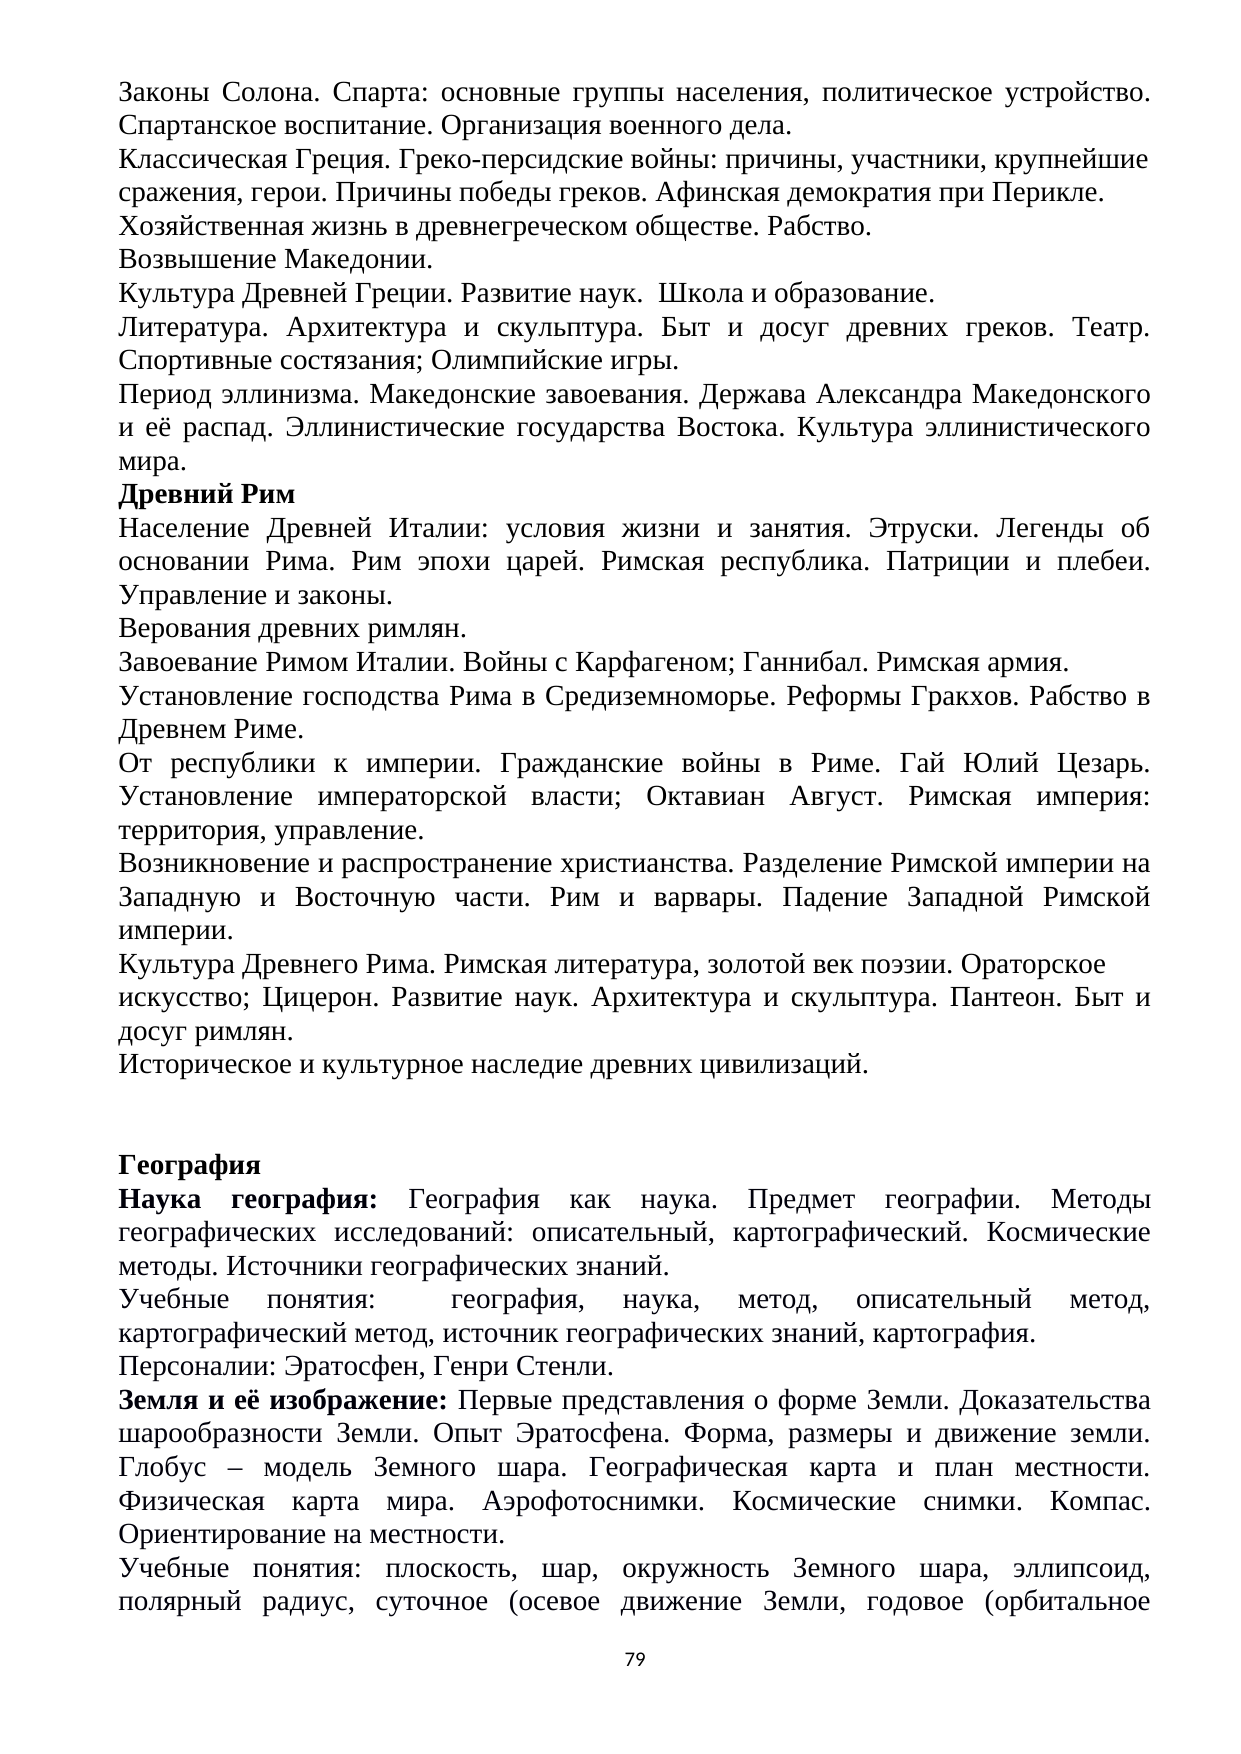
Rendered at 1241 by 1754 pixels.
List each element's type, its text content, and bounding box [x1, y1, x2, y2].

text Учебные понятия: география, наука, метод, описательный метод, картографический метод, источник географических знаний, картография. [118, 1281, 1152, 1348]
text Классическая Греция. Греко-персидские войны: причины, участники, крупнейшие [118, 141, 1152, 174]
text Хозяйственная жизнь в древнегреческом обществе. Рабство. [118, 208, 1152, 242]
text Наука география: География как наука. Предмет географии. Методы географических исследований: описательный, картографический. Космические методы. Источники географических знаний. [118, 1181, 1152, 1281]
text Завоевание Римом Италии. Войны с Карфагеном; Ганнибал. Римская армия. [118, 644, 1152, 678]
text Культура Древнего Рима. Римская литература, золотой век поэзии. Ораторское [118, 946, 1152, 979]
text Литература. Архитектура и скульптура. Быт и досуг древних греков. Театр. Спортивные состязания; Олимпийские игры. [118, 309, 1152, 376]
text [118, 1550, 1152, 1617]
text Законы Солона. Спарта: основные группы населения, политическое устройство. Спартанское воспитание. Организация военного дела. [118, 74, 1152, 141]
text Установление господства Рима в Средиземноморье. Реформы Гракхов. Рабство в Древнем Риме. [118, 678, 1152, 745]
text Культура Древней Греции. Развитие наук. Школа и образование. [118, 275, 1152, 309]
text сражения, герои. Причины победы греков. Афинская демократия при Перикле. [118, 174, 1152, 208]
text Население Древней Италии: условия жизни и занятия. Этруски. Легенды об основании Рима. Рим эпохи царей. Римская республика. Патриции и плебеи. Управление и законы. [118, 510, 1152, 611]
text Древний Рим [118, 476, 1152, 510]
text Персоналии: Эратосфен, Генри Стенли. [118, 1348, 1152, 1382]
text Период эллинизма. Македонские завоевания. Держава Александра Македонского и её распад. Эллинистические государства Востока. Культура эллинистического мира. [118, 376, 1152, 476]
text Возвышение Македонии. [118, 242, 1152, 275]
text Верования древних римлян. [118, 611, 1152, 644]
text Земля и её изображение: Первые представления о форме Земли. Доказательства шарообразности Земли. Опыт Эратосфена. Форма, размеры и движение земли. Глобус – модель Земного шара. Географическая карта и план местности. Физическая карта мира. Аэрофотоснимки. Космические снимки. Компас. Ориентирование на местности. [118, 1382, 1152, 1550]
text Возникновение и распространение христианства. Разделение Римской империи на Западную и Восточную части. Рим и варвары. Падение Западной Римской империи. [118, 845, 1152, 946]
text От республики к империи. Гражданские войны в Риме. Гай Юлий Цезарь. Установление императорской власти; Октавиан Август. Римская империя: территория, управление. [118, 745, 1152, 845]
text искусство; Цицерон. Развитие наук. Архитектура и скульптура. Пантеон. Быт и досуг римлян. [118, 979, 1152, 1047]
text География [118, 1147, 1152, 1181]
text Историческое и культурное наследие древних цивилизаций. [118, 1047, 1152, 1080]
